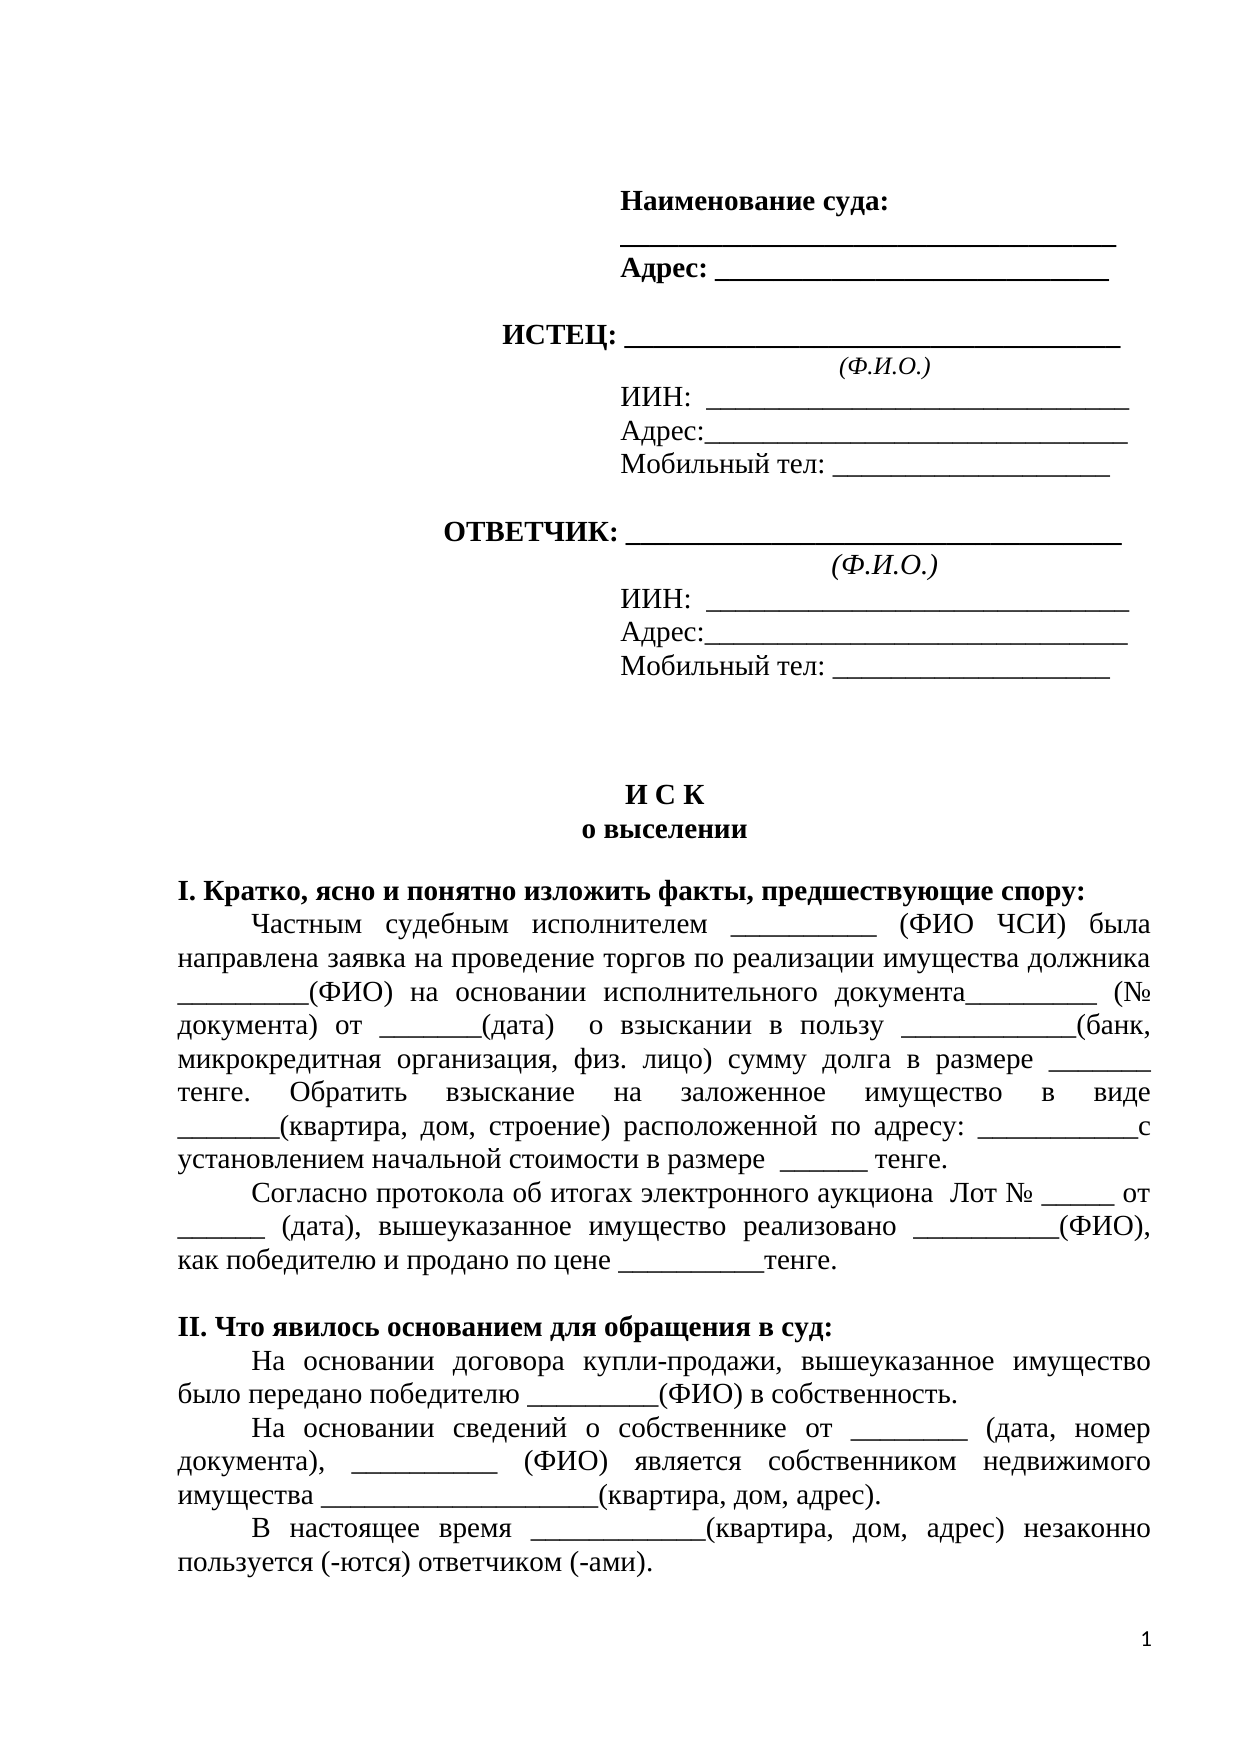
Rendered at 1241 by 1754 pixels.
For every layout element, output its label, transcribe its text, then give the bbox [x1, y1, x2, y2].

text ИИН: _____________________________ [620, 581, 1152, 614]
text На основании сведений о собственнике от ________ (дата, номер документа), __________ (ФИО) является собственником недвижимого имущества ___________________(квартира, дом, адрес). [177, 1410, 1152, 1510]
text Согласно протокола об итогах электронного аукциона Лот № _____ от ______ (дата), вышеуказанное имущество реализовано __________(ФИО), как победителю и продано по цене __________тенге. [177, 1175, 1152, 1276]
text II. Что явилось основанием для обращения в суд: [177, 1309, 1152, 1343]
text Мобильный тел: ___________________ [620, 447, 1152, 480]
text ИСТЕЦ: __________________________________ [502, 317, 1152, 351]
text На основании договора купли-продажи, вышеуказанное имущество было передано победителю _________(ФИО) в собственность. [177, 1343, 1152, 1410]
text Адрес: ___________________________ [620, 250, 1152, 284]
text (Ф.И.О.) [620, 547, 1152, 581]
text В настоящее время ____________(квартира, дом, адрес) незаконно пользуется (-ются) ответчиком (-ами). [177, 1510, 1152, 1577]
text Наименование суда: [620, 183, 1152, 217]
text Частным судебным исполнителем __________ (ФИО ЧСИ) была направлена заявка на проведение торгов по реализации имущества должника _________(ФИО) на основании исполнительного документа_________ (№ документа) от _______(дата) о взыскании в пользу ____________(банк, микрокредитная организация, физ. лицо) сумму долга в размере _______ тенге. Обратить взыскание на заложенное имущество в виде _______(квартира, дом, строение) расположенной по адресу: ___________с установлением начальной стоимости в размере ______ тенге. [177, 907, 1152, 1175]
text Мобильный тел: ___________________ [620, 648, 1152, 681]
text __________________________________ [620, 217, 1152, 250]
text о выселении [177, 811, 1152, 844]
text I. Кратко, ясно и понятно изложить факты, предшествующие спору: [177, 873, 1152, 907]
text ОТВЕТЧИК: __________________________________ [443, 514, 1152, 547]
text И С К [177, 777, 1152, 811]
text Адрес:_____________________________ [620, 614, 1152, 648]
text ИИН: _____________________________ [620, 379, 1152, 413]
text Адрес:_____________________________ [620, 413, 1152, 447]
text (Ф.И.О.) [620, 351, 1152, 379]
